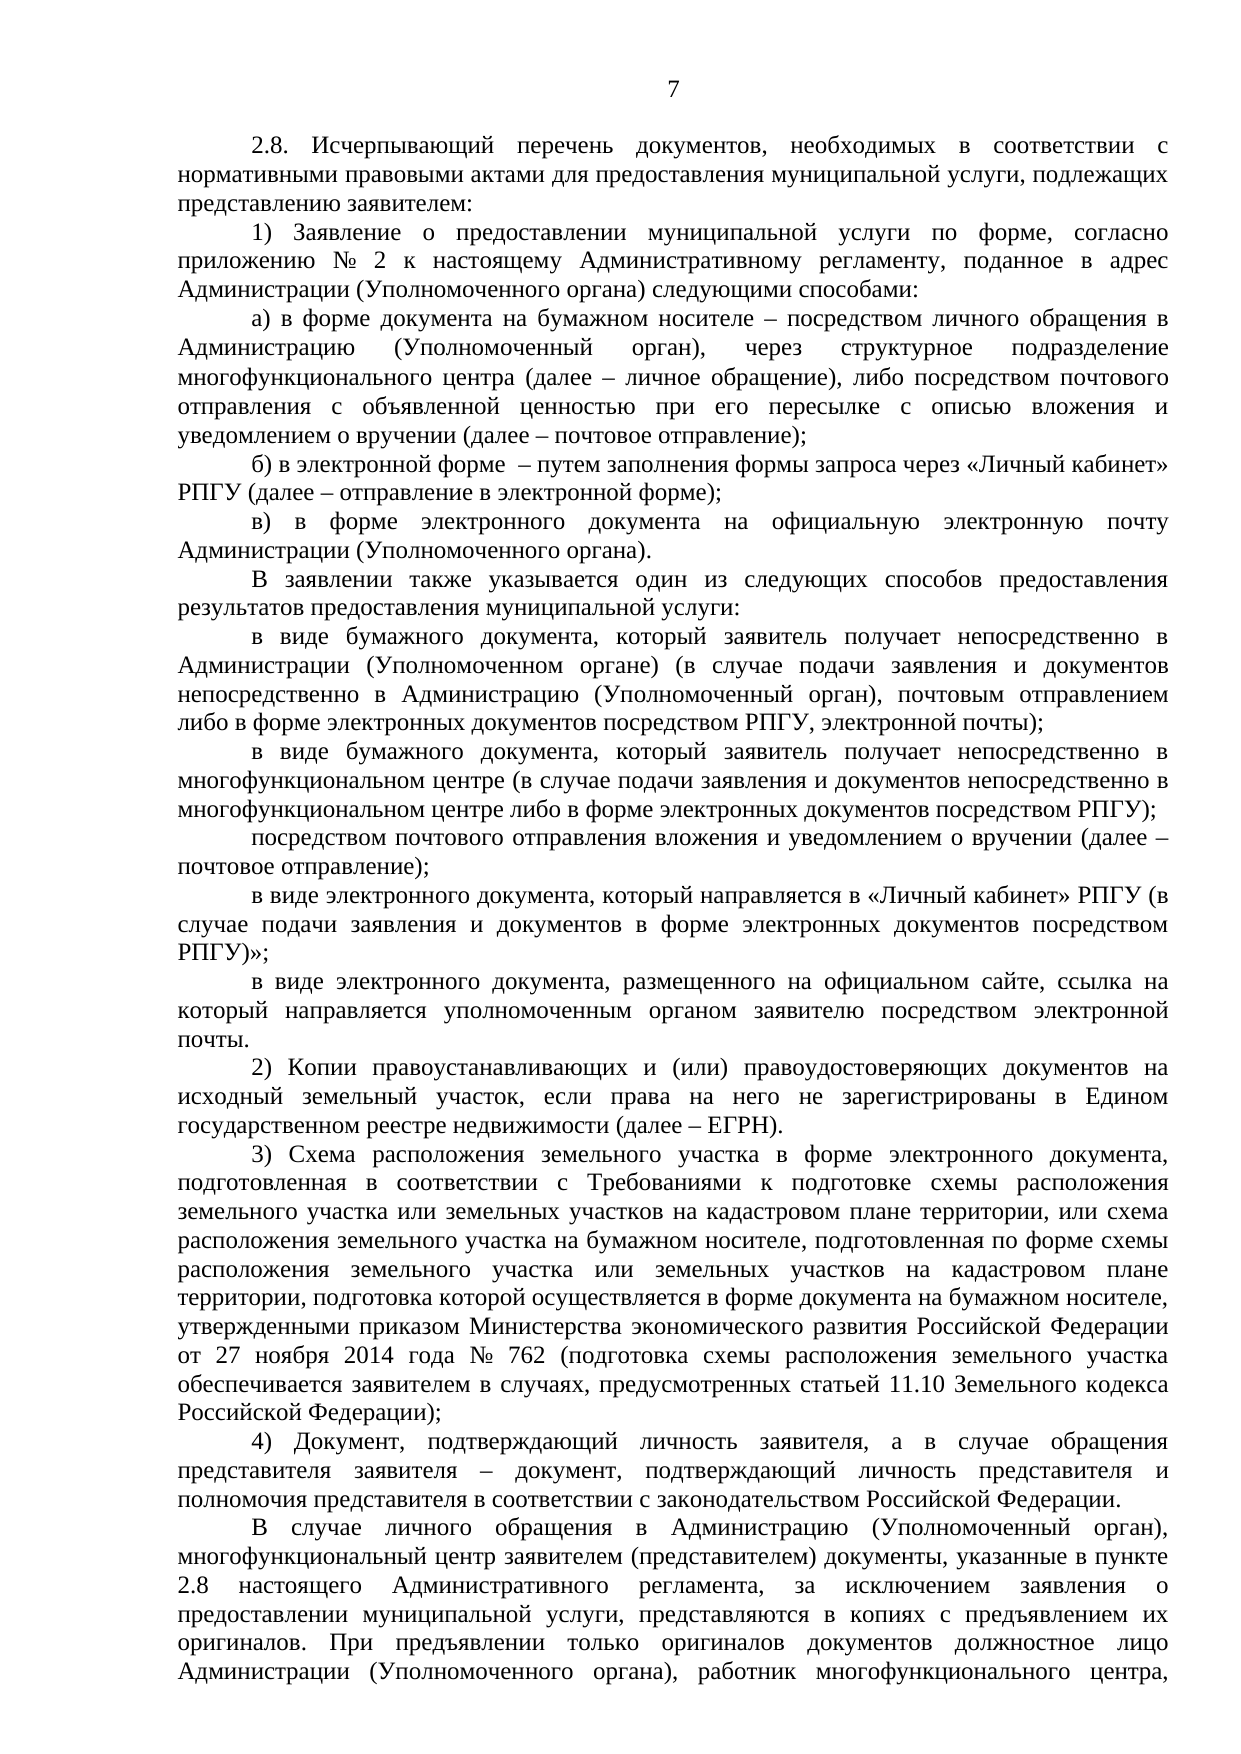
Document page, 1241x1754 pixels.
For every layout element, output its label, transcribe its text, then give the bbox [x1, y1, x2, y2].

text 2) Копии правоустанавливающих и (или) правоудостоверяющих документов на исходный земельный участок, если права на него не зарегистрированы в Едином государственном реестре недвижимости (далее – ЕГРН). [177, 1052, 1169, 1139]
text б) в электронной форме – путем заполнения формы запроса через «Личный кабинет» РПГУ (далее – отправление в электронной форме); [177, 449, 1169, 506]
text В заявлении также указывается один из следующих способов предоставления результатов предоставления муниципальной услуги: [177, 564, 1169, 621]
text посредством почтового отправления вложения и уведомлением о вручении (далее – почтовое отправление); [177, 822, 1169, 880]
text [177, 1512, 1169, 1685]
text 1) Заявление о предоставлении муниципальной услуги по форме, согласно приложению № 2 к настоящему Административному регламенту, поданное в адрес Администрации (Уполномоченного органа) следующими способами: [177, 217, 1169, 303]
text в виде бумажного документа, который заявитель получает непосредственно в многофункциональном центре (в случае подачи заявления и документов непосредственно в многофункциональном центре либо в форме электронных документов посредством РПГУ); [177, 736, 1169, 822]
text 3) Схема расположения земельного участка в форме электронного документа, подготовленная в соответствии с Требованиями к подготовке схемы расположения земельного участка или земельных участков на кадастровом плане территории, или схема расположения земельного участка на бумажном носителе, подготовленная по форме схемы расположения земельного участка или земельных участков на кадастровом плане территории, подготовка которой осуществляется в форме документа на бумажном носителе, утвержденными приказом Министерства экономического развития Российской Федерации от 27 ноября 2014 года № 762 (подготовка схемы расположения земельного участка обеспечивается заявителем в случаях, предусмотренных статьей 11.10 Земельного кодекса Российской Федерации); [177, 1139, 1169, 1426]
text в виде электронного документа, который направляется в «Личный кабинет» РПГУ (в случае подачи заявления и документов в форме электронных документов посредством РПГУ)»; [177, 880, 1169, 966]
text 4) Документ, подтверждающий личность заявителя, а в случае обращения представителя заявителя – документ, подтверждающий личность представителя и полномочия представителя в соответствии с законодательством Российской Федерации. [177, 1426, 1169, 1512]
text в) в форме электронного документа на официальную электронную почту Администрации (Уполномоченного органа). [177, 506, 1169, 564]
text а) в форме документа на бумажном носителе – посредством личного обращения в Администрацию (Уполномоченный орган), через структурное подразделение многофункционального центра (далее – личное обращение), либо посредством почтового отправления с объявленной ценностью при его пересылке с описью вложения и уведомлением о вручении (далее – почтовое отправление); [177, 303, 1169, 449]
text в виде бумажного документа, который заявитель получает непосредственно в Администрации (Уполномоченном органе) (в случае подачи заявления и документов непосредственно в Администрацию (Уполномоченный орган), почтовым отправлением либо в форме электронных документов посредством РПГУ, электронной почты); [177, 621, 1169, 736]
text в виде электронного документа, размещенного на официальном сайте, ссылка на который направляется уполномоченным органом заявителю посредством электронной почты. [177, 966, 1169, 1052]
text 2.8. Исчерпывающий перечень документов, необходимых в соответствии с нормативными правовыми актами для предоставления муниципальной услуги, подлежащих представлению заявителем: [177, 131, 1169, 217]
